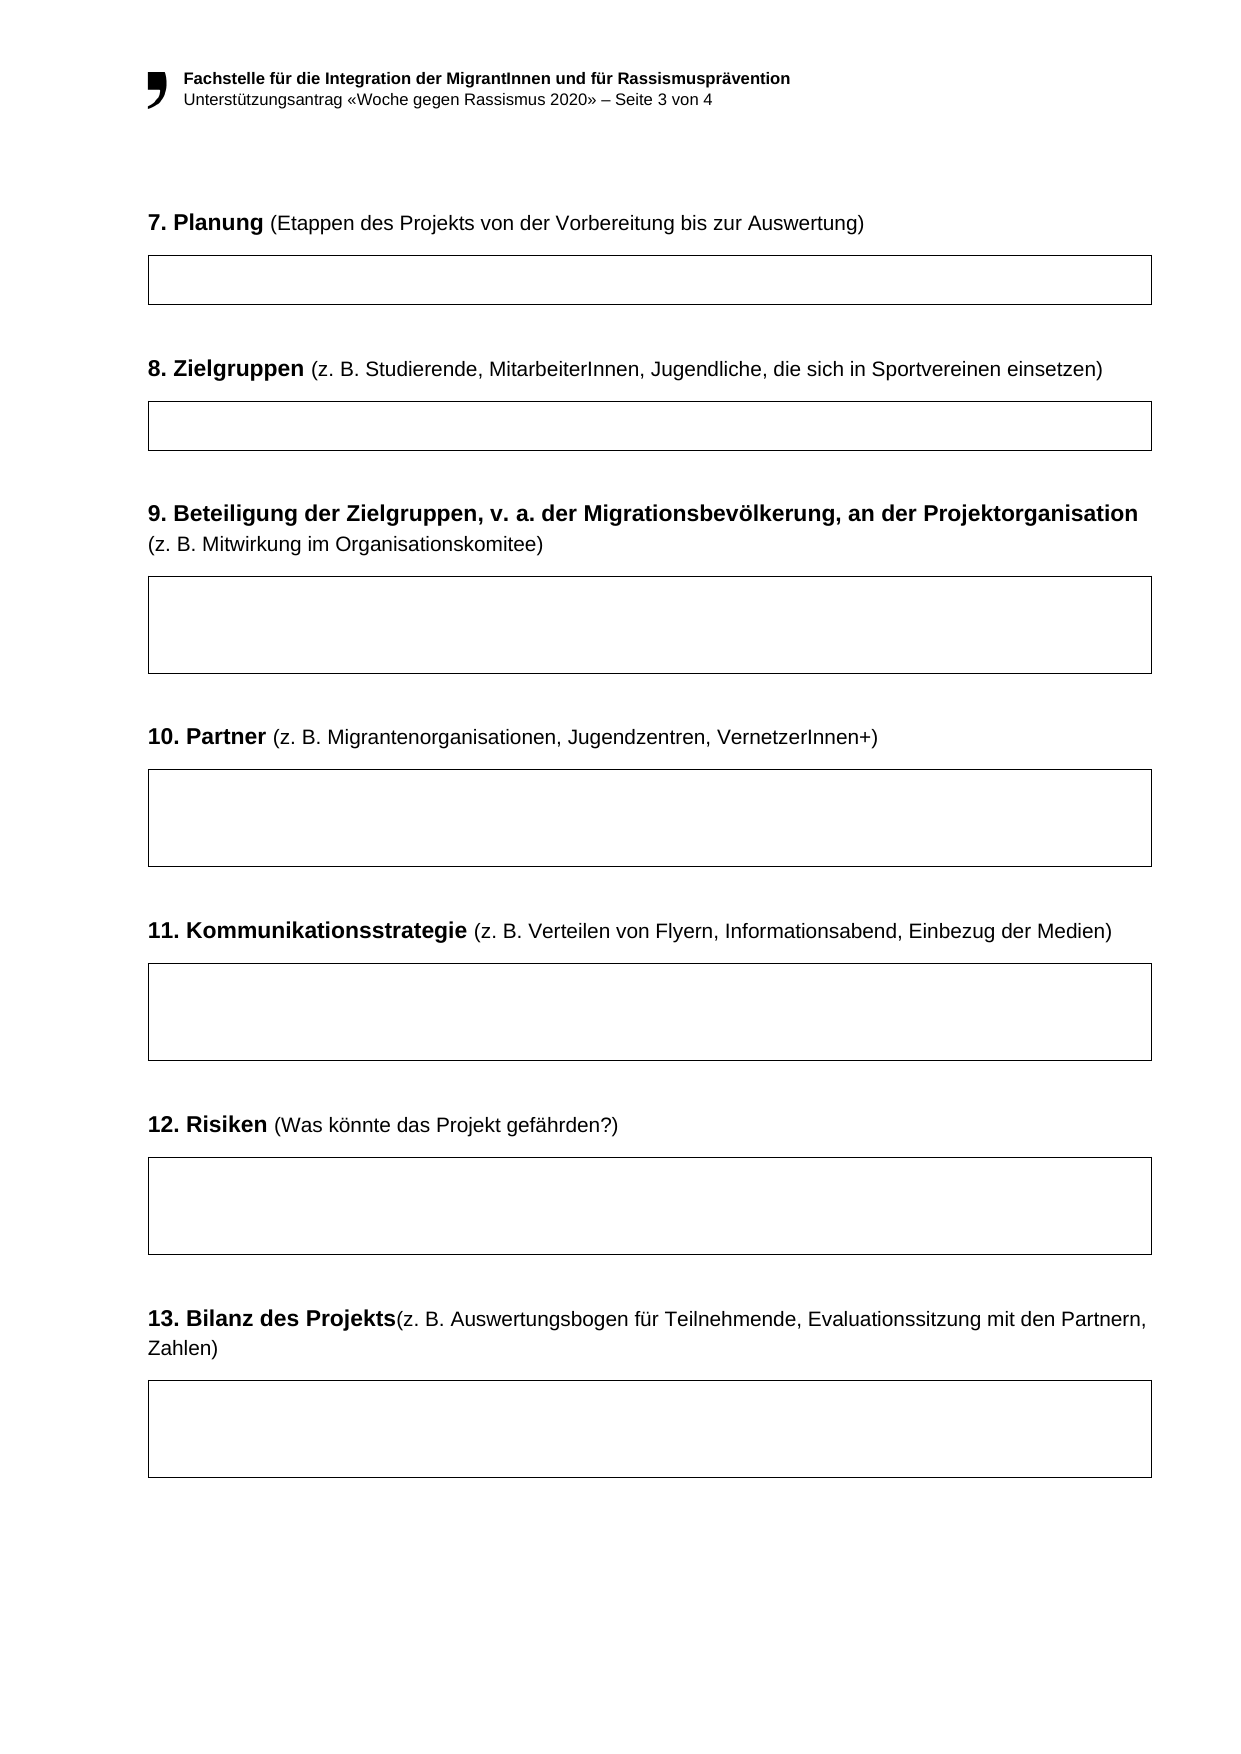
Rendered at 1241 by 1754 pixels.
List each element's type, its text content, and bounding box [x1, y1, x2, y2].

table_header [149, 256, 1151, 304]
text 12. Risiken (Was könnte das Projekt gefährden?) [148, 1109, 1152, 1138]
picture [147, 72, 167, 109]
text 9. Beteiligung der Zielgruppen, v. a. der Migrationsbevölkerung, an der Projektorganisation (z. B. Mitwirkung im Organisationskomitee) [148, 498, 1152, 557]
text 10. Partner (z. B. Migrantenorganisationen, Jugendzentren, VernetzerInnen+) [148, 721, 1152, 751]
table_header [149, 402, 1151, 449]
text 7. Planung (Etappen des Projekts von der Vorbereitung bis zur Auswertung) [148, 207, 1152, 236]
table_header [149, 770, 1151, 866]
table_header [149, 577, 1151, 672]
table_header [149, 964, 1151, 1060]
text 8. Zielgruppen (z. B. Studierende, MitarbeiterInnen, Jugendliche, die sich in Sportvereinen einsetzen) [148, 353, 1152, 382]
text 11. Kommunikationsstrategie (z. B. Verteilen von Flyern, Informationsabend, Einbezug der Medien) [148, 915, 1152, 944]
table_header [149, 1381, 1151, 1477]
text 13. Bilanz des Projekts(z. B. Auswertungsbogen für Teilnehmende, Evaluationssitzung mit den Partnern, Zahlen) [148, 1303, 1152, 1361]
table_header [149, 1158, 1151, 1254]
